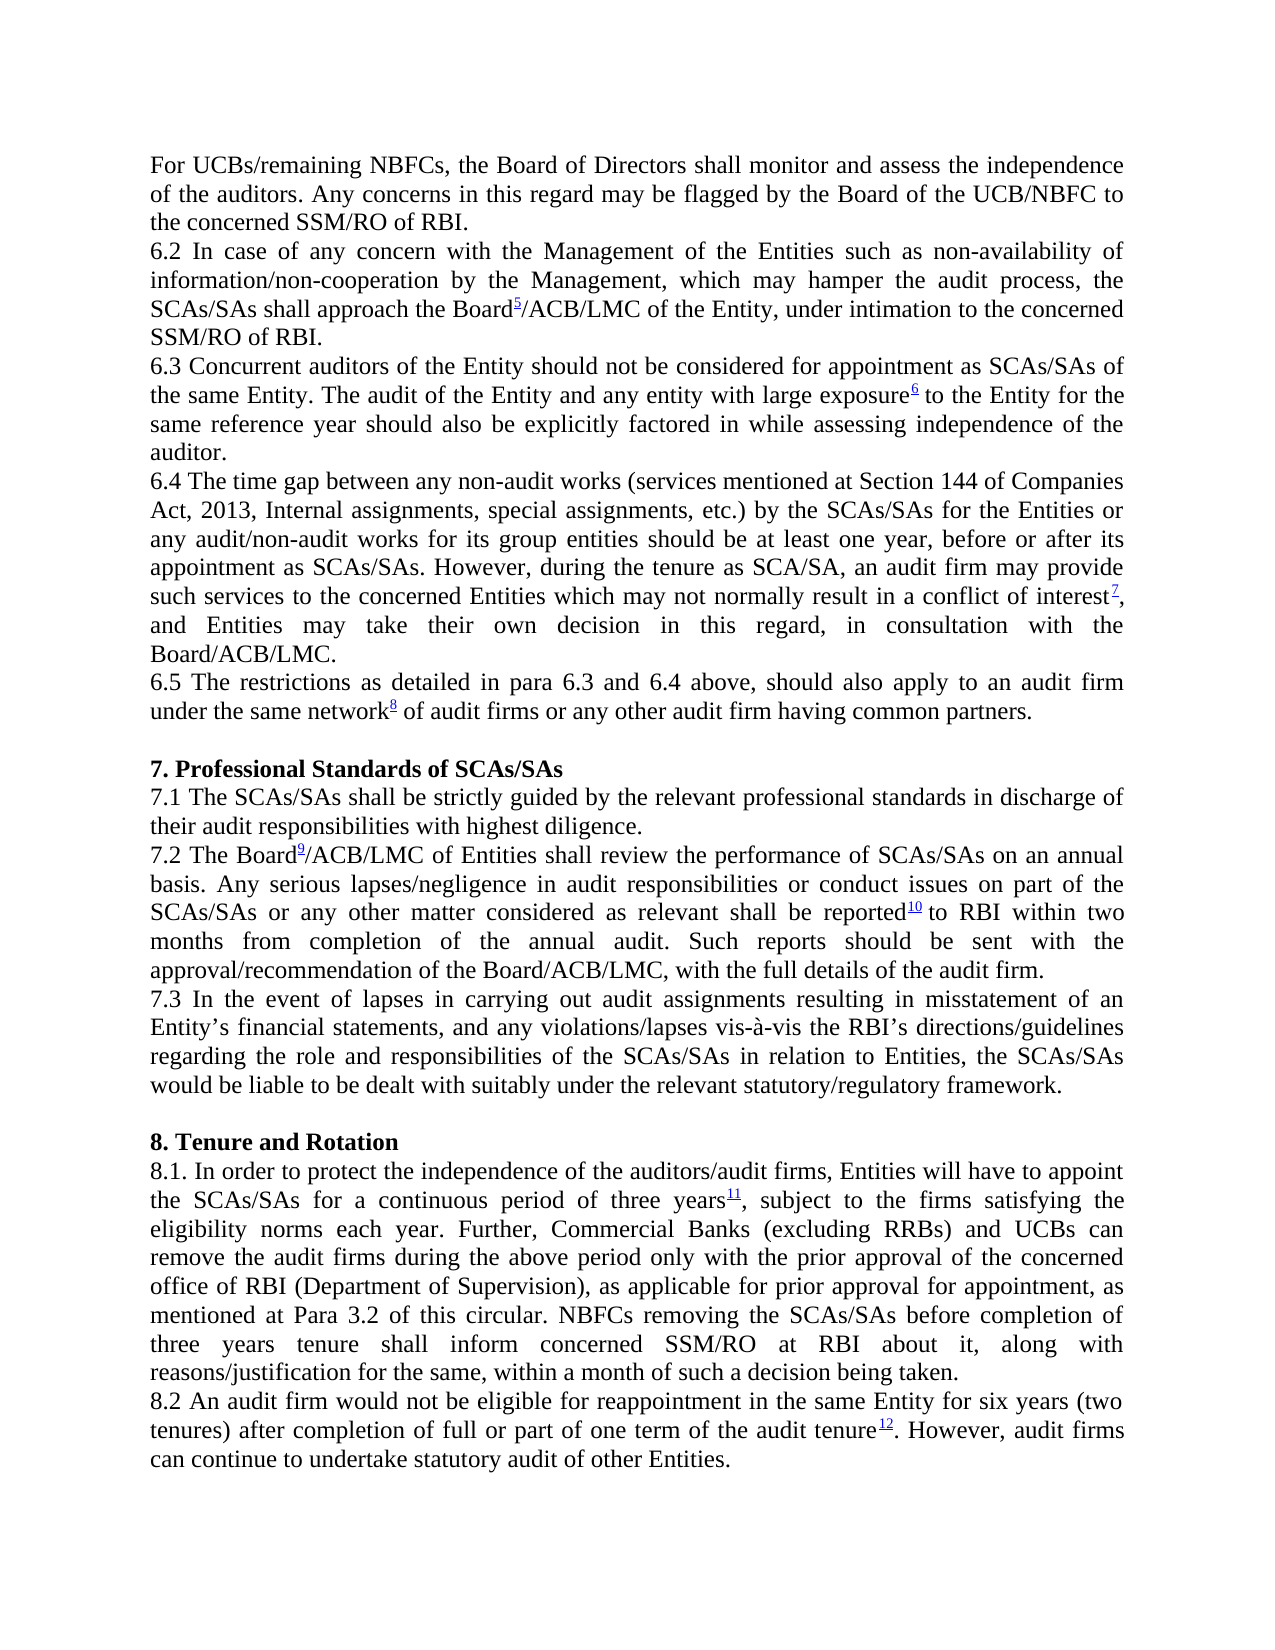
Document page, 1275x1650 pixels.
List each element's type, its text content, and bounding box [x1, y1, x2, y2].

text 6.3 Concurrent auditors of the Entity should not be considered for appointment as SCAs/SAs of the same Entity. The audit of the Entity and any entity with large exposure6 to the Entity for the same reference year should also be explicitly factored in while assessing independence of the auditor. [150, 351, 1125, 466]
text 8. Tenure and Rotation [150, 1127, 1125, 1156]
text For UCBs/remaining NBFCs, the Board of Directors shall monitor and assess the independence of the auditors. Any concerns in this regard may be flagged by the Board of the UCB/NBFC to the concerned SSM/RO of RBI. [150, 150, 1125, 236]
text 7. Professional Standards of SCAs/SAs [150, 754, 1125, 782]
text 6.5 The restrictions as detailed in para 6.3 and 6.4 above, should also apply to an audit firm under the same network8 of audit firms or any other audit firm having common partners. [150, 667, 1125, 725]
text 7.3 In the event of lapses in carrying out audit assignments resulting in misstatement of an Entity’s financial statements, and any violations/lapses vis-à-vis the RBI’s directions/guidelines regarding the role and responsibilities of the SCAs/SAs in relation to Entities, the SCAs/SAs would be liable to be dealt with suitably under the relevant statutory/regulatory framework. [150, 984, 1125, 1099]
text 8.1. In order to protect the independence of the auditors/audit firms, Entities will have to appoint the SCAs/SAs for a continuous period of three years11, subject to the firms satisfying the eligibility norms each year. Further, Commercial Banks (excluding RRBs) and UCBs can remove the audit firms during the above period only with the prior approval of the concerned office of RBI (Department of Supervision), as applicable for prior approval for appointment, as mentioned at Para 3.2 of this circular. NBFCs removing the SCAs/SAs before completion of three years tenure shall inform concerned SSM/RO at RBI about it, along with reasons/justification for the same, within a month of such a decision being taken. [150, 1156, 1125, 1386]
text 8.2 An audit firm would not be eligible for reappointment in the same Entity for six years (two tenures) after completion of full or part of one term of the audit tenure12. However, audit firms can continue to undertake statutory audit of other Entities. [150, 1386, 1125, 1472]
text 7.2 The Board9/ACB/LMC of Entities shall review the performance of SCAs/SAs on an annual basis. Any serious lapses/negligence in audit responsibilities or conduct issues on part of the SCAs/SAs or any other matter considered as relevant shall be reported10 to RBI within two months from completion of the annual audit. Such reports should be sent with the approval/recommendation of the Board/ACB/LMC, with the full details of the audit firm. [150, 840, 1125, 984]
text 6.2 In case of any concern with the Management of the Entities such as non-availability of information/non-cooperation by the Management, which may hamper the audit process, the SCAs/SAs shall approach the Board5/ACB/LMC of the Entity, under intimation to the concerned SSM/RO of RBI. [150, 236, 1125, 351]
text 7.1 The SCAs/SAs shall be strictly guided by the relevant professional standards in discharge of their audit responsibilities with highest diligence. [150, 782, 1125, 840]
text 6.4 The time gap between any non-audit works (services mentioned at Section 144 of Companies Act, 2013, Internal assignments, special assignments, etc.) by the SCAs/SAs for the Entities or any audit/non-audit works for its group entities should be at least one year, before or after its appointment as SCAs/SAs. However, during the tenure as SCA/SA, an audit firm may provide such services to the concerned Entities which may not normally result in a conflict of interest7, and Entities may take their own decision in this regard, in consultation with the Board/ACB/LMC. [150, 466, 1125, 667]
